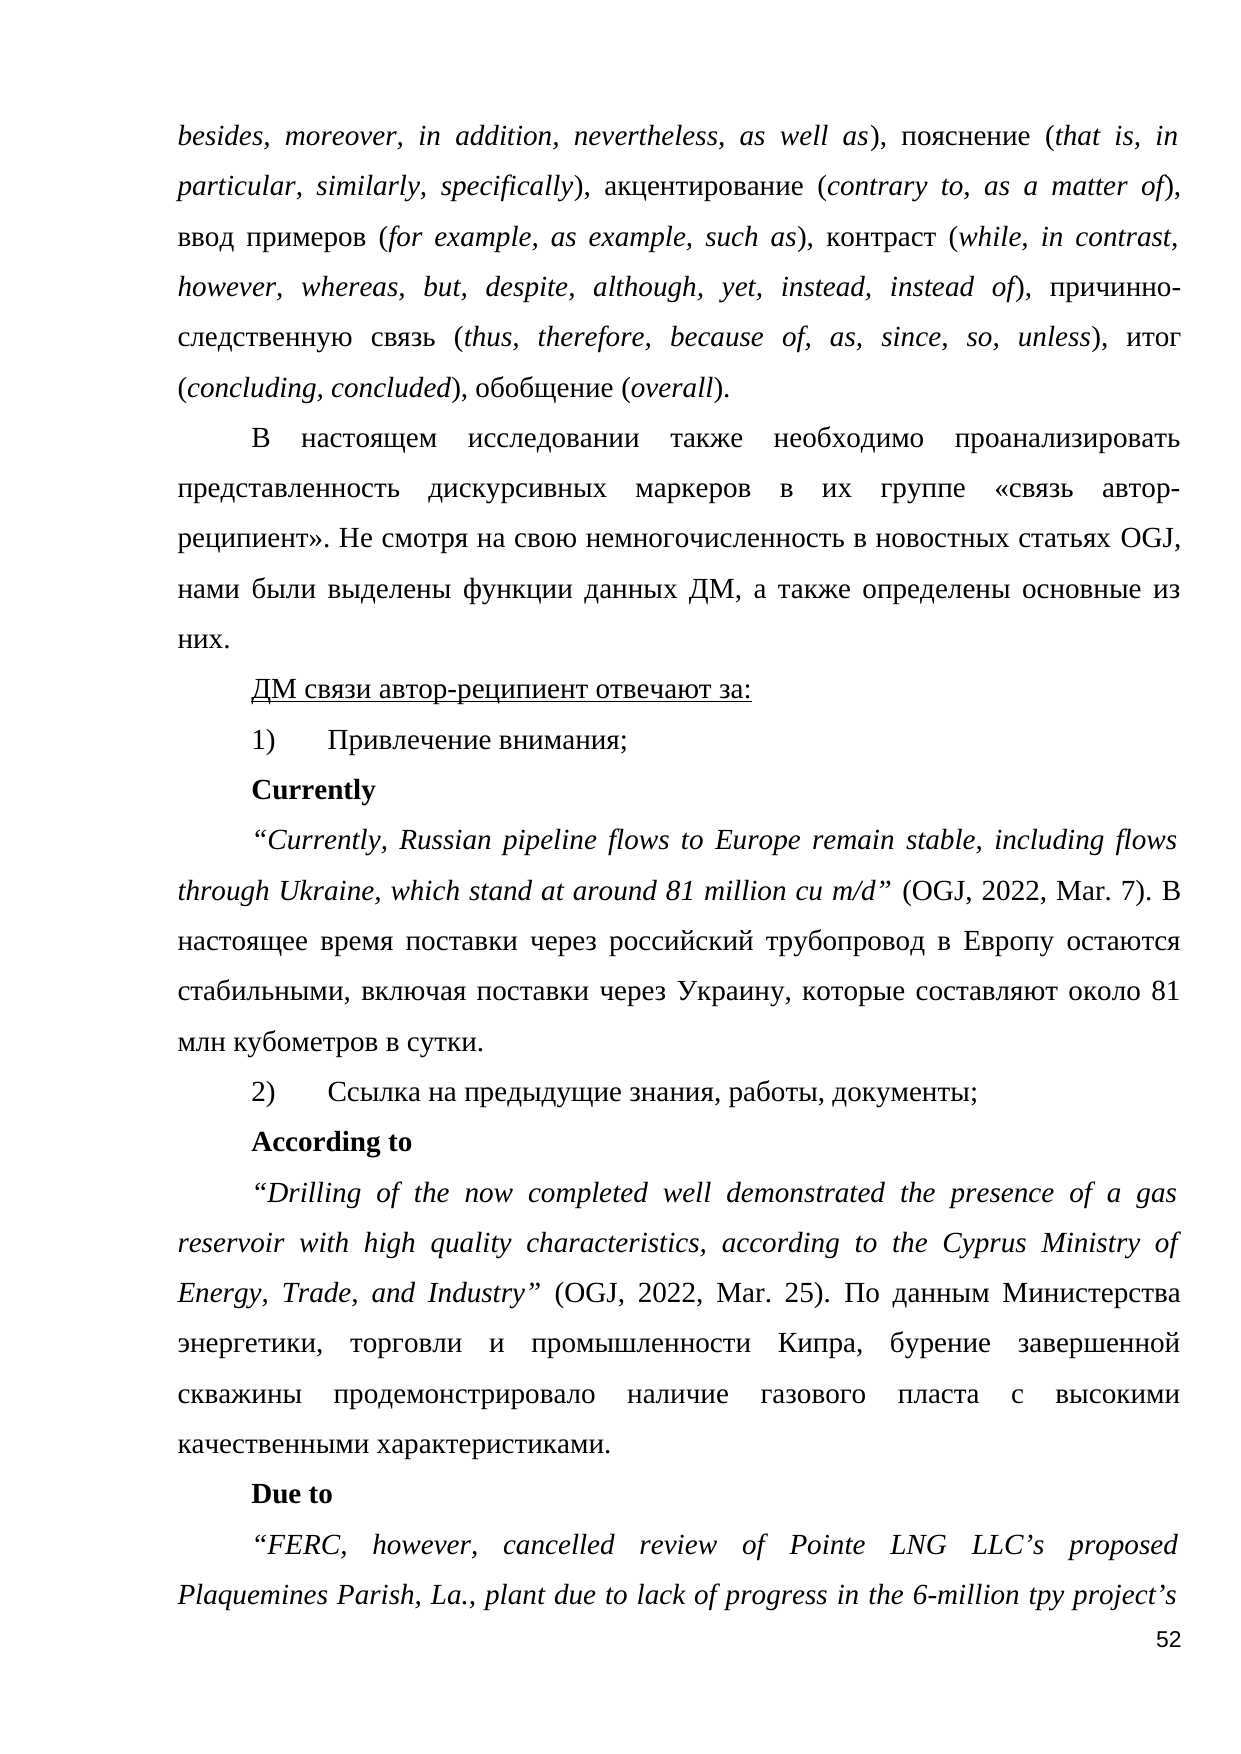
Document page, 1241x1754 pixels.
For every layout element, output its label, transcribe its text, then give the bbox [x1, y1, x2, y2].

text Currently [177, 772, 1181, 806]
text “Currently, Russian pipeline flows to Europe remain stable, including flows through Ukraine, which stand at around 81 million cu m/d” (OGJ, 2022, Mar. 7). В настоящее время поставки через российский трубопровод в Европу остаются стабильными, включая поставки через Украину, которые составляют около 81 млн кубометров в сутки. [177, 822, 1181, 1057]
list Ссылка на предыдущие знания, работы, документы; [177, 1074, 1181, 1108]
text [177, 118, 1181, 403]
text В настоящем исследовании также необходимо проанализировать представленность дискурсивных маркеров в их группе «связь автор-реципиент». Не смотря на свою немногочисленность в новостных статьях OGJ, нами были выделены функции данных ДМ, а также определены основные из них. [177, 420, 1181, 655]
text According to [177, 1124, 1181, 1158]
text “Drilling of the now completed well demonstrated the presence of a gas reservoir with high quality characteristics, according to the Cyprus Ministry of Energy, Trade, and Industry” (OGJ, 2022, Mar. 25). По данным Министерства энергетики, торговли и промышленности Кипра, бурение завершенной скважины продемонстрировало наличие газового пласта с высокими качественными характеристиками. [177, 1175, 1181, 1460]
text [177, 1527, 1181, 1611]
list Привлечение внимания; [177, 722, 1181, 755]
text Due to [177, 1477, 1181, 1510]
text ДМ связи автор-реципиент отвечают за: [177, 672, 1181, 705]
